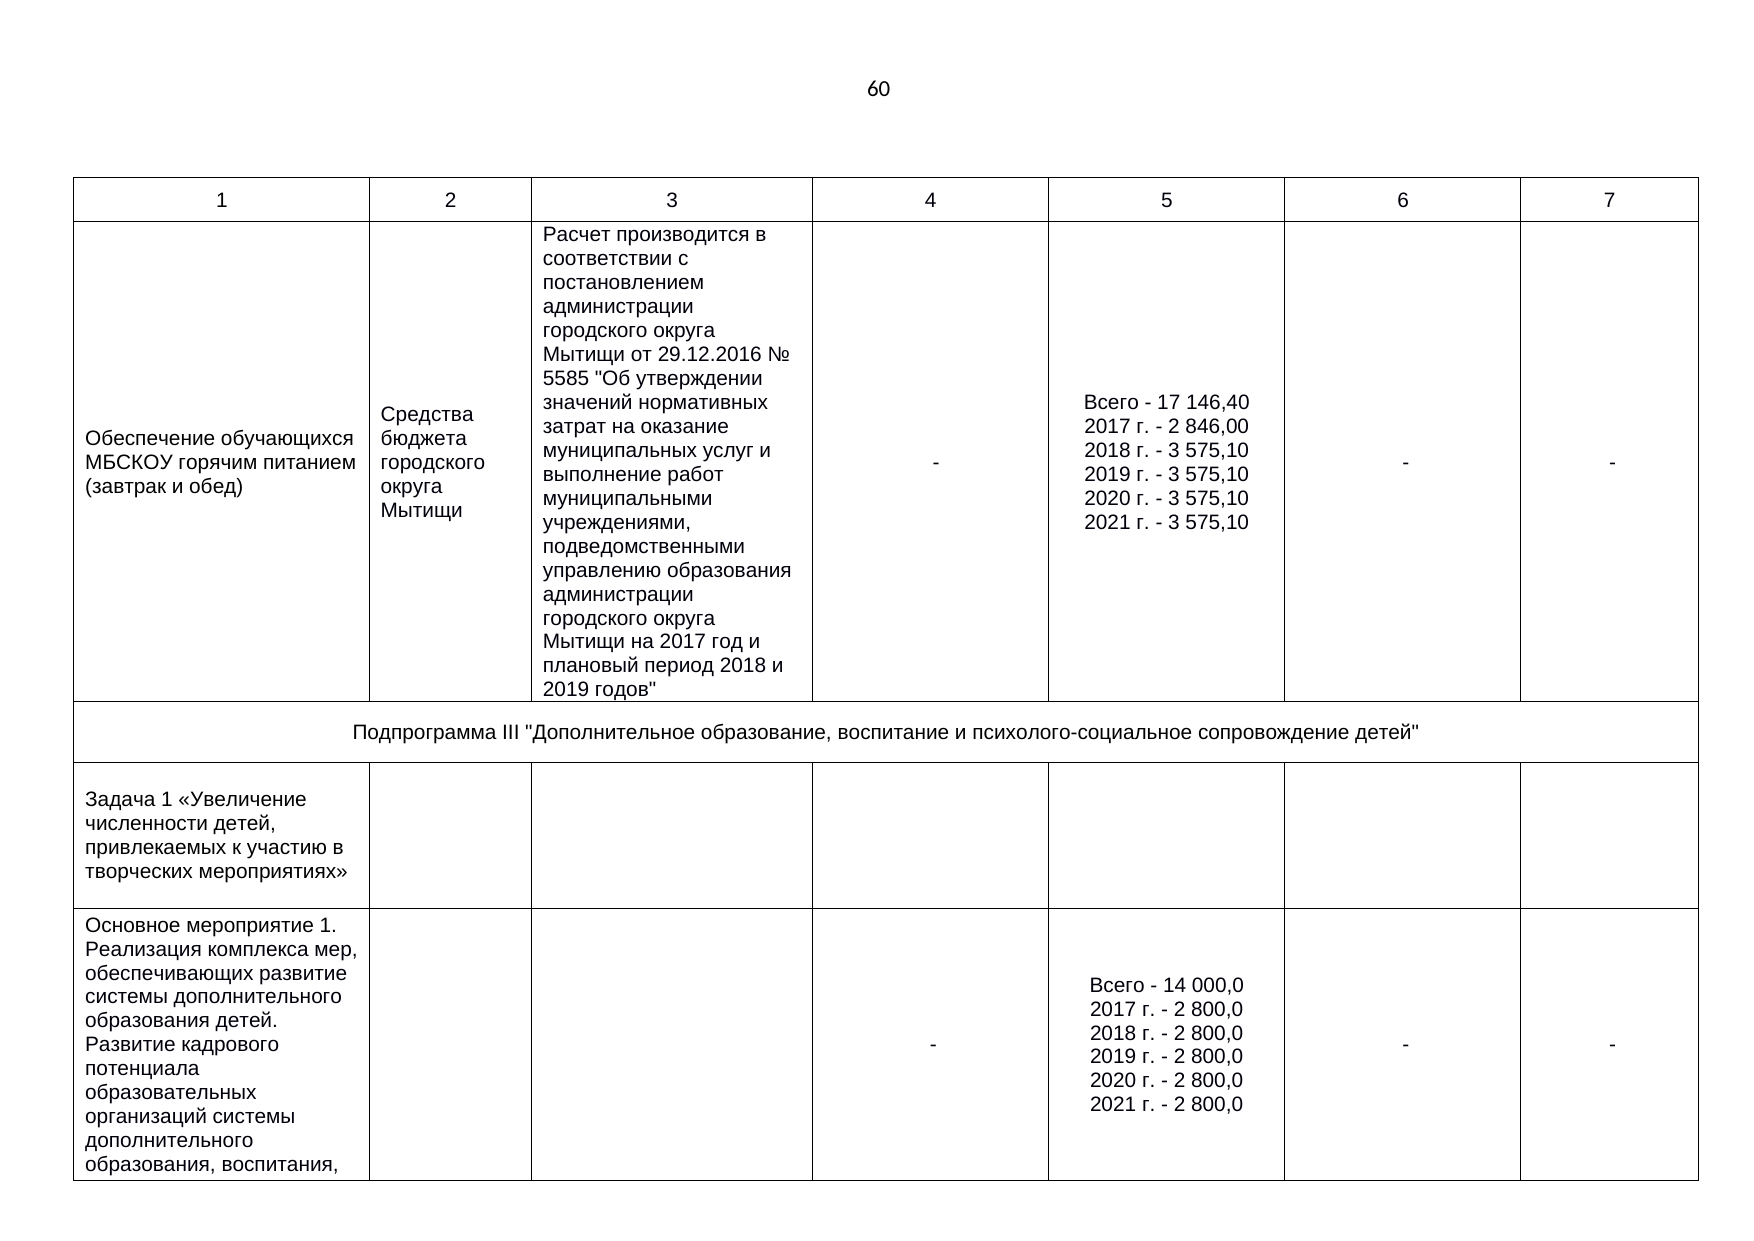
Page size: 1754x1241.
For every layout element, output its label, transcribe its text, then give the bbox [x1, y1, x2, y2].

table_header 5 [1049, 178, 1284, 221]
table_header 2 [370, 178, 531, 221]
table_cell [1285, 763, 1520, 907]
table_header 6 [1285, 178, 1520, 221]
table_cell [370, 763, 531, 907]
table_cell [370, 909, 531, 1180]
table_cell [532, 763, 812, 907]
table_header 4 [813, 178, 1048, 221]
table_cell - [1285, 909, 1520, 1180]
table_cell [813, 763, 1048, 907]
table_cell Обеспечение обучающихся МБСКОУ горячим питанием (завтрак и обед) [74, 222, 369, 701]
table_cell - [1521, 909, 1698, 1180]
table_cell - [813, 222, 1048, 701]
table_cell [532, 909, 812, 1180]
table_cell Всего - 17 146,40 2017 г. - 2 846,00 2018 г. - 3 575,10 2019 г. - 3 575,10 2020 г. - 3 575,10 2021 г. - 3 575,10 [1049, 222, 1284, 701]
table_cell Задача 1 «Увеличение численности детей, привлекаемых к участию в творческих мероприятиях» [74, 763, 369, 907]
table_cell - [1521, 222, 1698, 701]
table_cell [1521, 763, 1698, 907]
table_cell - [1285, 222, 1520, 701]
table_header 3 [532, 178, 812, 221]
table_cell [1049, 763, 1284, 907]
table_cell - [813, 909, 1048, 1180]
table_cell Расчет производится в соответствии с постановлением администрации городского округа Мытищи от 29.12.2016 № 5585 "Об утверждении значений нормативных затрат на оказание муниципальных услуг и выполнение работ муниципальными учреждениями, подведомственными управлению образования администрации городского округа Мытищи на 2017 год и плановый период 2018 и 2019 годов" [532, 222, 812, 701]
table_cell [1049, 909, 1284, 1180]
table_cell Средства бюджета городского округа Мытищи [370, 222, 531, 701]
table_cell Подпрограмма III "Дополнительное образование, воспитание и психолого-социальное сопровождение детей" [74, 702, 1698, 762]
table_header 7 [1521, 178, 1698, 221]
table_header 1 [74, 178, 369, 221]
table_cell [74, 909, 369, 1180]
